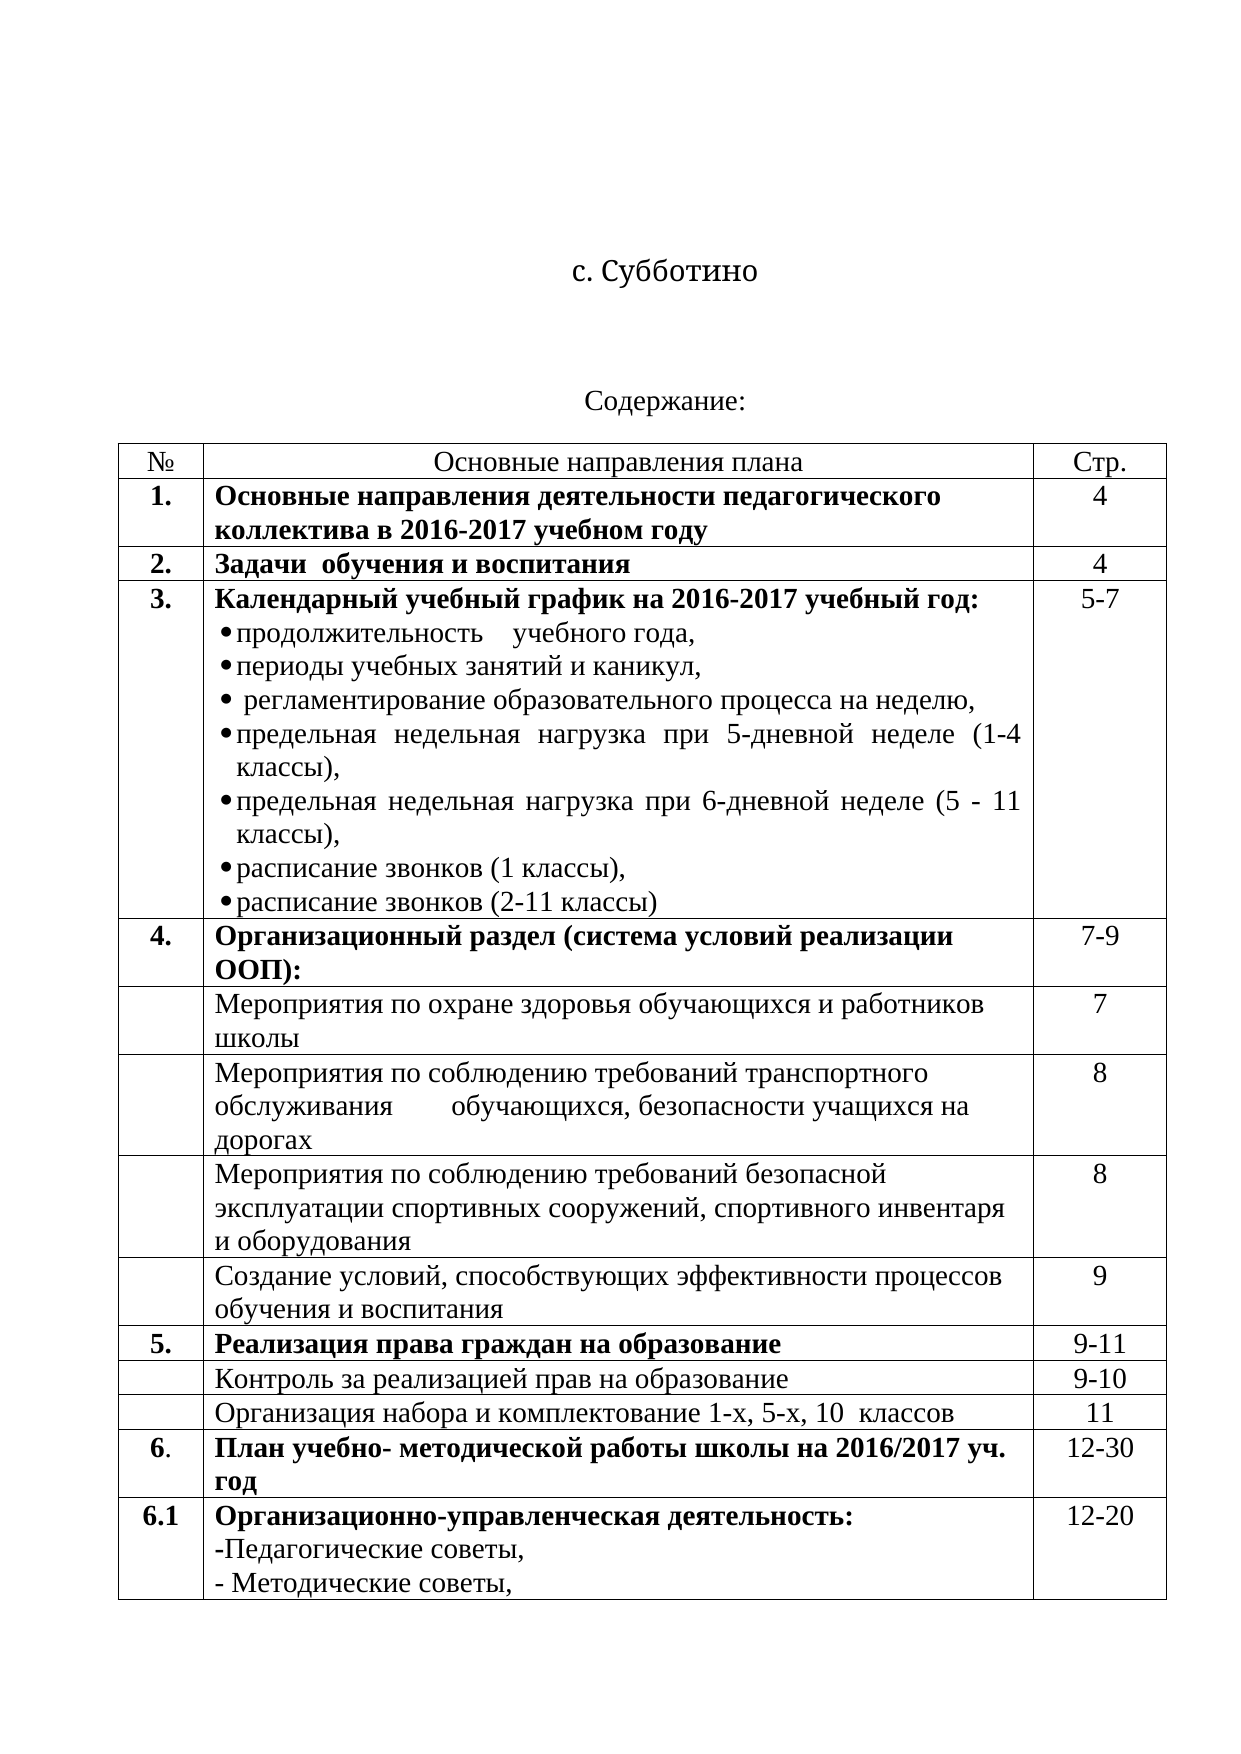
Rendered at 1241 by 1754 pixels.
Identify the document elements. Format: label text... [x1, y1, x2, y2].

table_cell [204, 1498, 1033, 1599]
table_cell Мероприятия по соблюдению требований безопасной эксплуатации спортивных сооружений, спортивного инвентаря и оборудования [204, 1156, 1033, 1257]
table_header Стр. [1034, 444, 1166, 477]
table_cell Календарный учебный график на 2016-2017 учебный год: продолжительность учебного года, периоды учебных занятий и каникул, регламентирование образовательного процесса на неделю, предельная недельная нагрузка при 5-дневной неделе (1-4 классы), предельная недельная нагрузка при 6-дневной неделе (5 - 11 классы), расписание звонков (1 классы), расписание звонков (2-11 классы) [204, 581, 1033, 917]
table_cell [119, 1361, 203, 1394]
table_cell [119, 987, 203, 1054]
table_cell Контроль за реализацией прав на образование [204, 1361, 1033, 1394]
table_header Основные направления плана [204, 444, 1033, 477]
table_cell [119, 1055, 203, 1155]
table_cell 3. [119, 581, 203, 917]
table_cell Организация набора и комплектование 1-х, 5-х, 10 классов [204, 1395, 1033, 1429]
table_cell 4 [1034, 547, 1166, 580]
table_cell Организационный раздел (система условий реализации ООП): [204, 919, 1033, 986]
table_cell Основные направления деятельности педагогического коллектива в 2016-2017 учебном году [204, 479, 1033, 546]
table_cell 8 [1034, 1055, 1166, 1155]
table_cell 9-11 [1034, 1326, 1166, 1360]
table_cell 4. [119, 919, 203, 986]
table_cell 1. [119, 479, 203, 546]
table_cell Создание условий, способствующих эффективности процессов обучения и воспитания [204, 1258, 1033, 1325]
table_cell Реализация права граждан на образование [204, 1326, 1033, 1360]
table_cell 9 [1034, 1258, 1166, 1325]
table_cell План учебно- методической работы школы на 2016/2017 уч. год [204, 1430, 1033, 1497]
table_cell 7 [1034, 987, 1166, 1054]
text с. Субботино [177, 251, 1153, 290]
table_cell 6.1 [119, 1498, 203, 1599]
table_cell 6. [119, 1430, 203, 1497]
text Содержание: [177, 383, 1153, 417]
table_cell 2. [119, 547, 203, 580]
table_cell Мероприятия по охране здоровья обучающихся и работников школы [204, 987, 1033, 1054]
table_cell 12-30 [1034, 1430, 1166, 1497]
table_cell [119, 1156, 203, 1257]
table_cell 7-9 [1034, 919, 1166, 986]
table_cell 11 [1034, 1395, 1166, 1429]
table_cell [119, 1258, 203, 1325]
table_header № [119, 444, 203, 477]
table_cell Мероприятия по соблюдению требований транспортного обслуживания обучающихся, безопасности учащихся на дорогах [204, 1055, 1033, 1155]
table_cell 5-7 [1034, 581, 1166, 917]
table_cell Задачи обучения и воспитания [204, 547, 1033, 580]
table_cell 9-10 [1034, 1361, 1166, 1394]
table_cell 8 [1034, 1156, 1166, 1257]
table_cell [119, 1395, 203, 1429]
table_cell 12-20 [1034, 1498, 1166, 1599]
table_cell 4 [1034, 479, 1166, 546]
table_cell 5. [119, 1326, 203, 1360]
